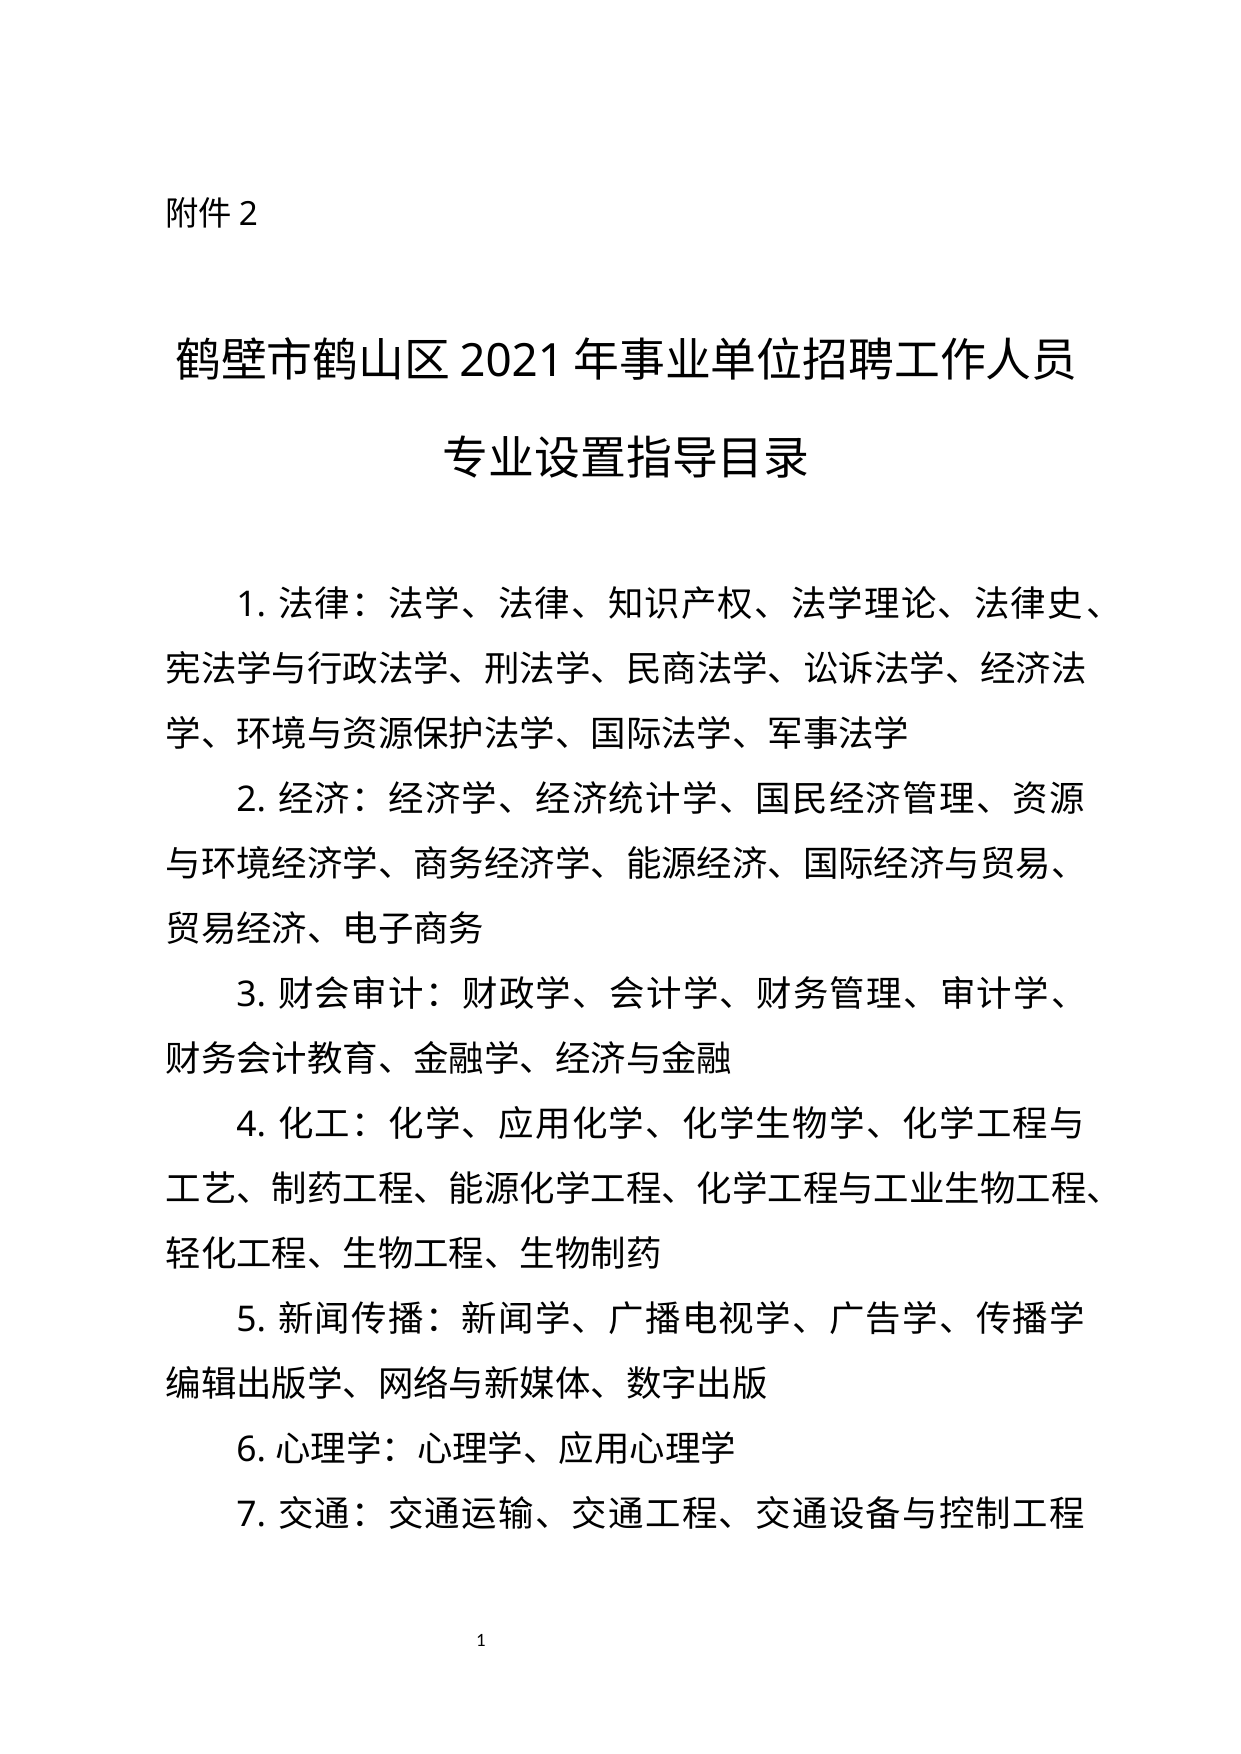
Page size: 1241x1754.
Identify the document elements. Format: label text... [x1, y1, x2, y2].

text 1. 法律：法学、法律、知识产权、法学理论、法律史、宪法学与行政法学、刑法学、民商法学、讼诉法学、经济法学、环境与资源保护法学、国际法学、军事法学 [165, 568, 1087, 763]
text 4. 化工：化学、应用化学、化学生物学、化学工程与工艺、制药工程、能源化学工程、化学工程与工业生物工程、轻化工程、生物工程、生物制药 [165, 1088, 1087, 1283]
text 6. 心理学：心理学、应用心理学 [165, 1413, 1087, 1478]
text 附件2 [165, 178, 1087, 243]
text 5. 新闻传播：新闻学、广播电视学、广告学、传播学、编辑出版学、网络与新媒体、数字出版 [165, 1283, 1087, 1413]
text 2. 经济：经济学、经济统计学、国民经济管理、资源与环境经济学、商务经济学、能源经济、国际经济与贸易、贸易经济、电子商务 [165, 763, 1087, 958]
text 3. 财会审计：财政学、会计学、财务管理、审计学、财务会计教育、金融学、经济与金融 [165, 958, 1087, 1088]
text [165, 1478, 1087, 1543]
text 鹤壁市鹤山区2021年事业单位招聘工作人员专业设置指导目录 [165, 308, 1087, 503]
